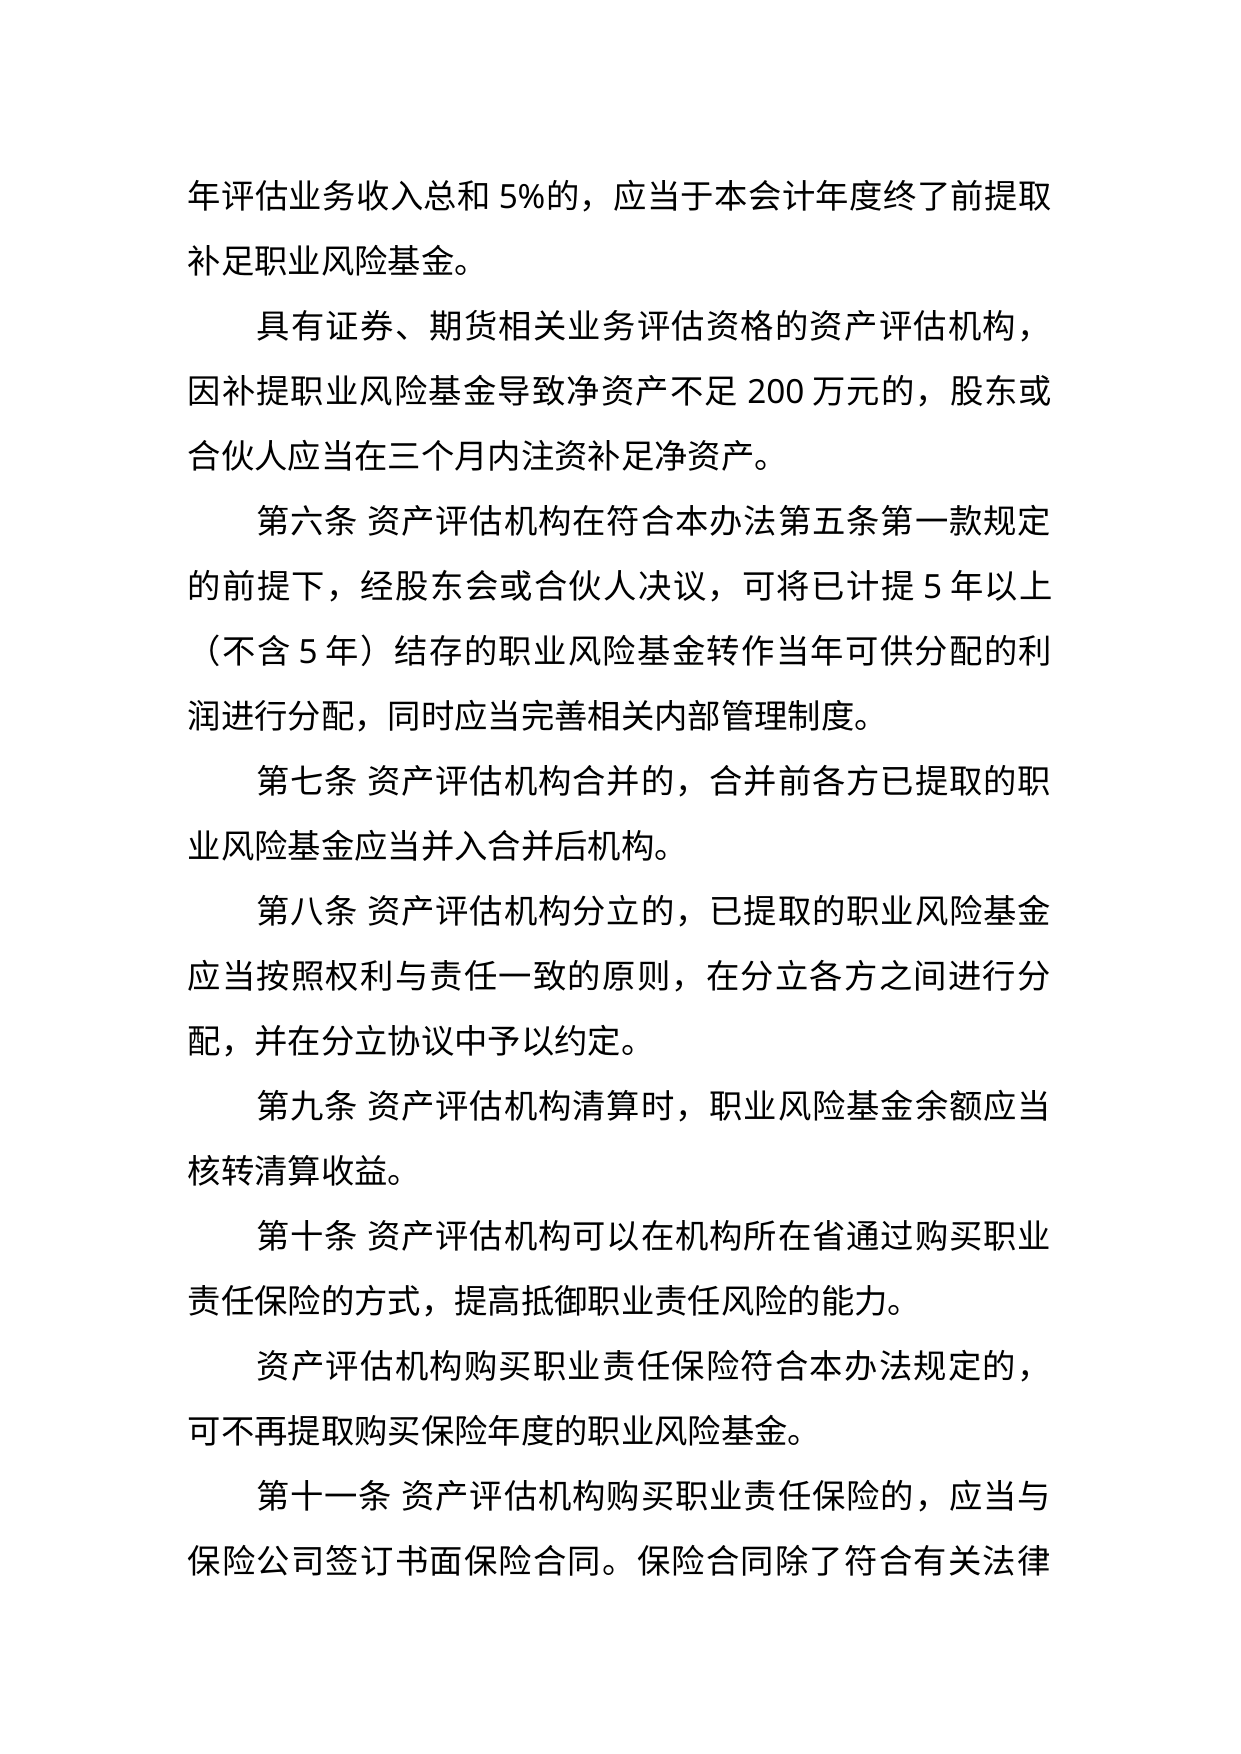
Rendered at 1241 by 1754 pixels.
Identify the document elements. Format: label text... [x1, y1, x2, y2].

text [187, 162, 1053, 292]
text 第十条 资产评估机构可以在机构所在省通过购买职业责任保险的方式，提高抵御职业责任风险的能力。 [187, 1202, 1053, 1332]
text 第八条 资产评估机构分立的，已提取的职业风险基金应当按照权利与责任一致的原则，在分立各方之间进行分配，并在分立协议中予以约定。 [187, 877, 1053, 1072]
text 第七条 资产评估机构合并的，合并前各方已提取的职业风险基金应当并入合并后机构。 [187, 747, 1053, 877]
text 资产评估机构购买职业责任保险符合本办法规定的，可不再提取购买保险年度的职业风险基金。 [187, 1332, 1053, 1462]
text 第六条 资产评估机构在符合本办法第五条第一款规定的前提下，经股东会或合伙人决议，可将已计提5年以上（不含5年）结存的职业风险基金转作当年可供分配的利润进行分配，同时应当完善相关内部管理制度。 [187, 487, 1053, 747]
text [187, 1462, 1053, 1592]
text 第九条 资产评估机构清算时，职业风险基金余额应当核转清算收益。 [187, 1072, 1053, 1202]
text 具有证券、期货相关业务评估资格的资产评估机构，因补提职业风险基金导致净资产不足200万元的，股东或合伙人应当在三个月内注资补足净资产。 [187, 292, 1053, 487]
